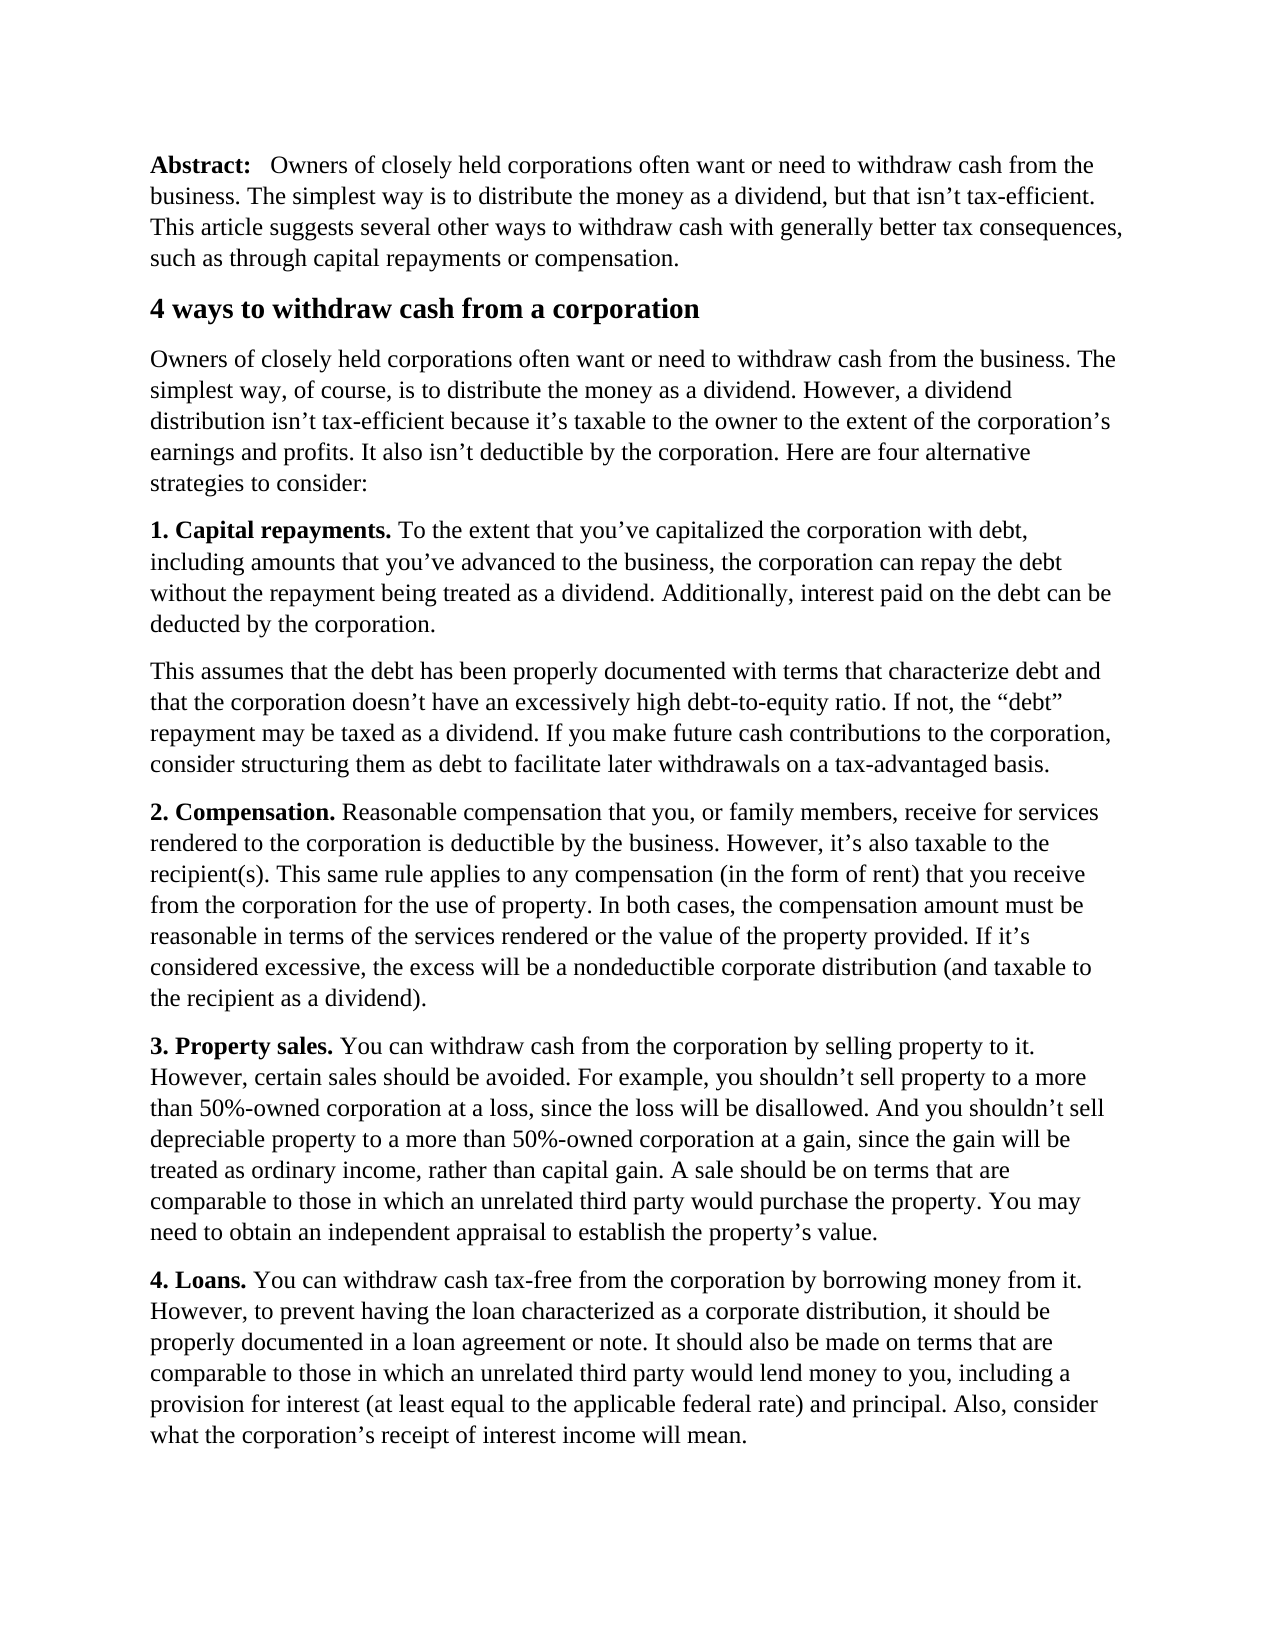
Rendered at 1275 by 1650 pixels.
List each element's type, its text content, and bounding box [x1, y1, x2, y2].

text 3. Property sales. You can withdraw cash from the corporation by selling property to it. However, certain sales should be avoided. For example, you shouldn’t sell property to a more than 50%-owned corporation at a loss, since the loss will be disallowed. And you shouldn’t sell depreciable property to a more than 50%-owned corporation at a gain, since the gain will be treated as ordinary income, rather than capital gain. A sale should be on terms that are comparable to those in which an unrelated third party would purchase the property. You may need to obtain an independent appraisal to establish the property’s value. [150, 1031, 1125, 1246]
text 2. Compensation. Reasonable compensation that you, or family members, receive for services rendered to the corporation is deductible by the business. However, it’s also taxable to the recipient(s). This same rule applies to any compensation (in the form of rent) that you receive from the corporation for the use of property. In both cases, the compensation amount must be reasonable in terms of the services rendered or the value of the property provided. If it’s considered excessive, the excess will be a nondeductible corporate distribution (and taxable to the recipient as a dividend). [150, 797, 1125, 1012]
text Owners of closely held corporations often want or need to withdraw cash from the business. The simplest way, of course, is to distribute the money as a dividend. However, a dividend distribution isn’t tax-efficient because it’s taxable to the owner to the extent of the corporation’s earnings and profits. It also isn’t deductible by the corporation. Here are four alternative strategies to consider: [150, 344, 1125, 497]
text 1. Capital repayments. To the extent that you’ve capitalized the corporation with debt, including amounts that you’ve advanced to the business, the corporation can repay the debt without the repayment being treated as a dividend. Additionally, interest paid on the debt can be deducted by the corporation. [150, 516, 1125, 637]
text This assumes that the debt has been properly documented with terms that characterize debt and that the corporation doesn’t have an excessively high debt-to-equity ratio. If not, the “debt” repayment may be taxed as a dividend. If you make future cash contributions to the corporation, consider structuring them as debt to facilitate later withdrawals on a tax-advantaged basis. [150, 656, 1125, 778]
text 4. Loans. You can withdraw cash tax-free from the corporation by borrowing money from it. However, to prevent having the loan characterized as a corporate distribution, it should be properly documented in a loan agreement or note. It should also be made on terms that are comparable to those in which an unrelated third party would lend money to you, including a provision for interest (at least equal to the applicable federal rate) and principal. Also, consider what the corporation’s receipt of interest income will mean. [150, 1265, 1125, 1449]
text 4 ways to withdraw cash from a corporation [150, 291, 1125, 324]
text Abstract: Owners of closely held corporations often want or need to withdraw cash from the business. The simplest way is to distribute the money as a dividend, but that isn’t tax-efficient. This article suggests several other ways to withdraw cash with generally better tax consequences, such as through capital repayments or compensation. [150, 150, 1125, 272]
